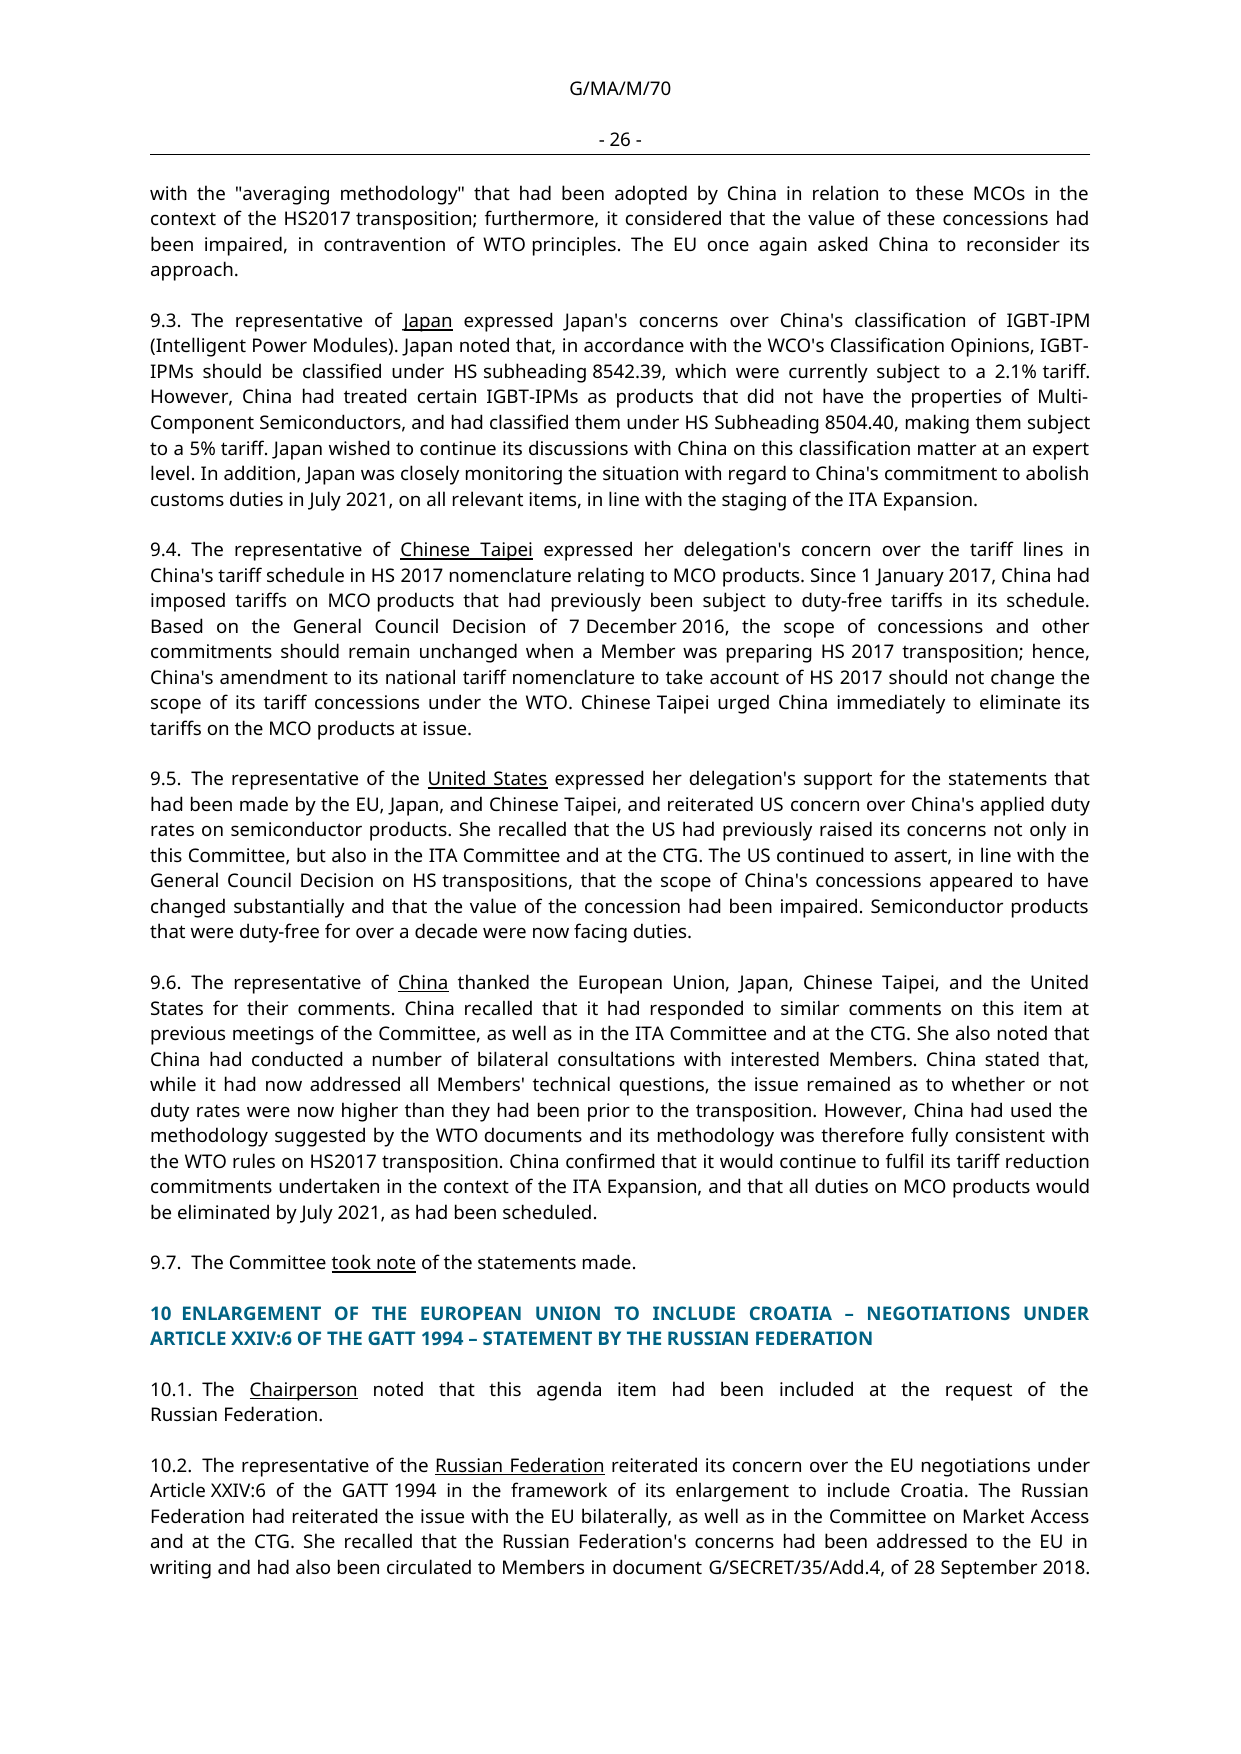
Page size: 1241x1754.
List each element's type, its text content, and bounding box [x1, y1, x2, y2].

text The representative of China thanked the European Union, Japan, Chinese Taipei, and the United States for their comments. China recalled that it had responded to similar comments on this item at previous meetings of the Committee, as well as in the ITA Committee and at the CTG. She also noted that China had conducted a number of bilateral consultations with interested Members. China stated that, while it had now addressed all Members' technical questions, the issue remained as to whether or not duty rates were now higher than they had been prior to the transposition. However, China had used the methodology suggested by the WTO documents and its methodology was therefore fully consistent with the WTO rules on HS2017 transposition. China confirmed that it would continue to fulfil its tariff reduction commitments undertaken in the context of the ITA Expansion, and that all duties on MCO products would be eliminated by July 2021, as had been scheduled. [150, 969, 1090, 1224]
text The Chairperson noted that this agenda item had been included at the request of the Russian Federation. [150, 1376, 1090, 1427]
text The Committee took note of the statements made. [150, 1249, 1090, 1275]
text The representative of the United States expressed her delegation's support for the statements that had been made by the EU, Japan, and Chinese Taipei, and reiterated US concern over China's applied duty rates on semiconductor products. She recalled that the US had previously raised its concerns not only in this Committee, but also in the ITA Committee and at the CTG. The US continued to assert, in line with the General Council Decision on HS transpositions, that the scope of China's concessions appeared to have changed substantially and that the value of the concession had been impaired. Semiconductor products that were duty-free for over a decade were now facing duties. [150, 766, 1090, 944]
subtitle Enlargement of the European Union to include Croatia – Negotiations under Article XXIV:6 of the GATT 1994 – Statement by the Russian Federation [150, 1300, 1090, 1351]
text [150, 1452, 1090, 1580]
text The representative of Chinese Taipei expressed her delegation's concern over the tariff lines in China's tariff schedule in HS 2017 nomenclature relating to MCO products. Since 1 January 2017, China had imposed tariffs on MCO products that had previously been subject to duty-free tariffs in its schedule. Based on the General Council Decision of 7 December 2016, the scope of concessions and other commitments should remain unchanged when a Member was preparing HS 2017 transposition; hence, China's amendment to its national tariff nomenclature to take account of HS 2017 should not change the scope of its tariff concessions under the WTO. Chinese Taipei urged China immediately to eliminate its tariffs on the MCO products at issue. [150, 536, 1090, 741]
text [150, 180, 1090, 282]
text The representative of Japan expressed Japan's concerns over China's classification of IGBT-IPM (Intelligent Power Modules). Japan noted that, in accordance with the WCO's Classification Opinions, IGBT-IPMs should be classified under HS subheading 8542.39, which were currently subject to a 2.1% tariff. However, China had treated certain IGBT-IPMs as products that did not have the properties of Multi-Component Semiconductors, and had classified them under HS Subheading 8504.40, making them subject to a 5% tariff. Japan wished to continue its discussions with China on this classification matter at an expert level. In addition, Japan was closely monitoring the situation with regard to China's commitment to abolish customs duties in July 2021, on all relevant items, in line with the staging of the ITA Expansion. [150, 307, 1090, 511]
